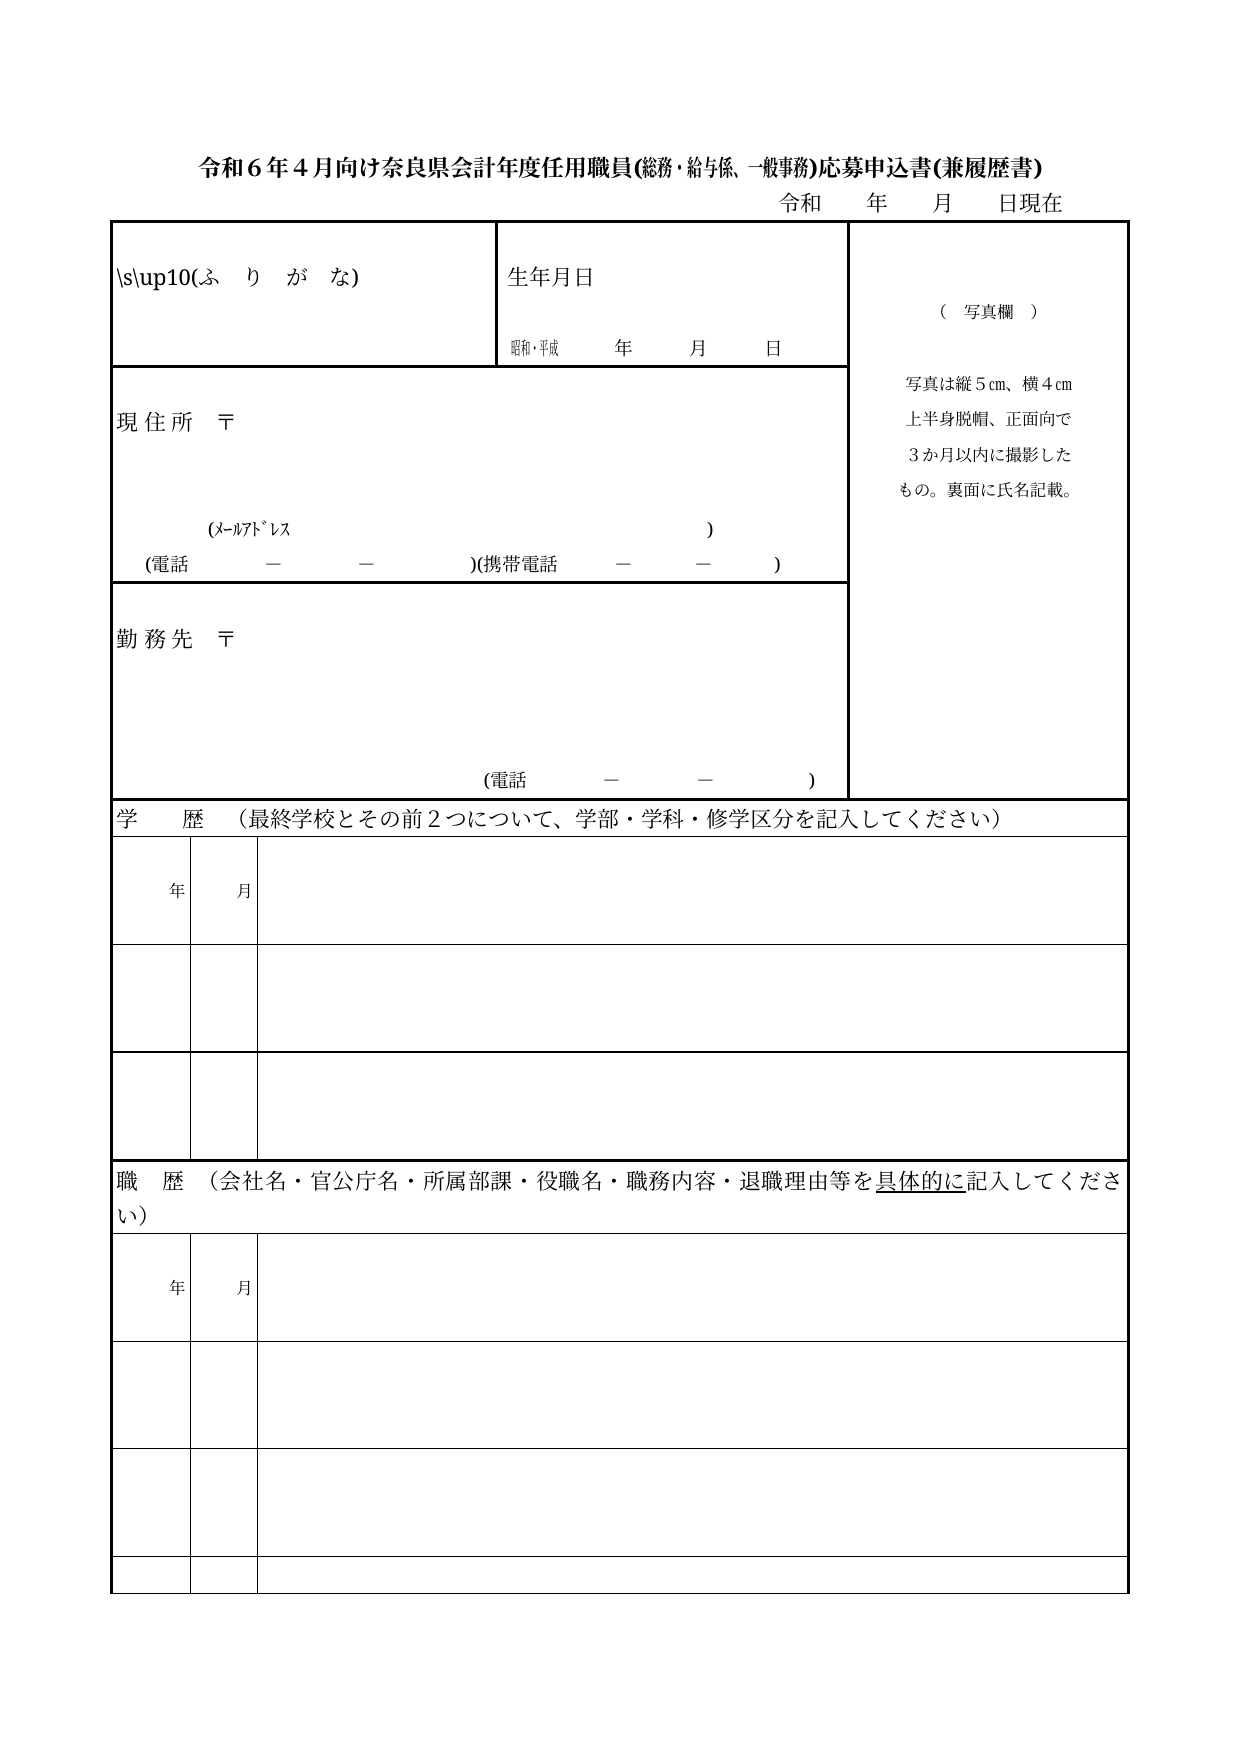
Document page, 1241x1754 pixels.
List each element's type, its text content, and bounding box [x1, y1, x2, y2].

table_header （ 写真欄 ） 写真は縦５㎝、横４㎝ 上半身脱帽、正面向で ３か月以内に撮影した もの。裏面に氏名記載。 [850, 223, 1127, 797]
table_cell 職 歴 （会社名・官公庁名・所属部課・役職名・職務内容・退職理由等を具体的に記入してください） [113, 1162, 1127, 1233]
table_cell [258, 1234, 1127, 1341]
table_cell [191, 1053, 257, 1159]
table_cell [113, 945, 190, 1051]
text 令和６年４月向け奈良県会計年度任用職員(総務・給与係、一般事務)応募申込書(兼履歴書) [177, 149, 1063, 184]
table_cell [113, 1053, 190, 1159]
table_header 生年月日 昭和・平成 年 月 日 [498, 223, 847, 365]
table_cell [258, 1557, 1127, 1592]
table_cell 月 [191, 1234, 257, 1341]
table_cell [191, 1449, 257, 1556]
table_cell 年 [113, 1234, 190, 1341]
table_cell [113, 1449, 190, 1556]
table_cell [258, 1449, 1127, 1556]
table_cell [113, 1557, 190, 1592]
table_cell [191, 1557, 257, 1592]
table_cell [258, 1053, 1127, 1159]
table_cell 学 歴 （最終学校とその前２つについて、学部・学科・修学区分を記入してください） [113, 801, 1127, 836]
table_cell 勤 務 先 〒 (電話 － － ) [113, 584, 847, 797]
table_cell [258, 837, 1127, 944]
table_cell [258, 945, 1127, 1051]
table_cell [191, 1342, 257, 1448]
text 令和 年 月 日現在 [177, 184, 1063, 220]
table_cell [191, 945, 257, 1051]
table_header [113, 223, 495, 365]
table_cell [258, 1342, 1127, 1448]
table_cell [113, 1342, 190, 1448]
table_cell 現 住 所 〒 (ﾒｰﾙｱﾄﾞﾚｽ ) (電話 － － )(携帯電話 － － ) [113, 368, 847, 581]
table_cell 年 [113, 837, 190, 944]
table_cell 月 [191, 837, 257, 944]
